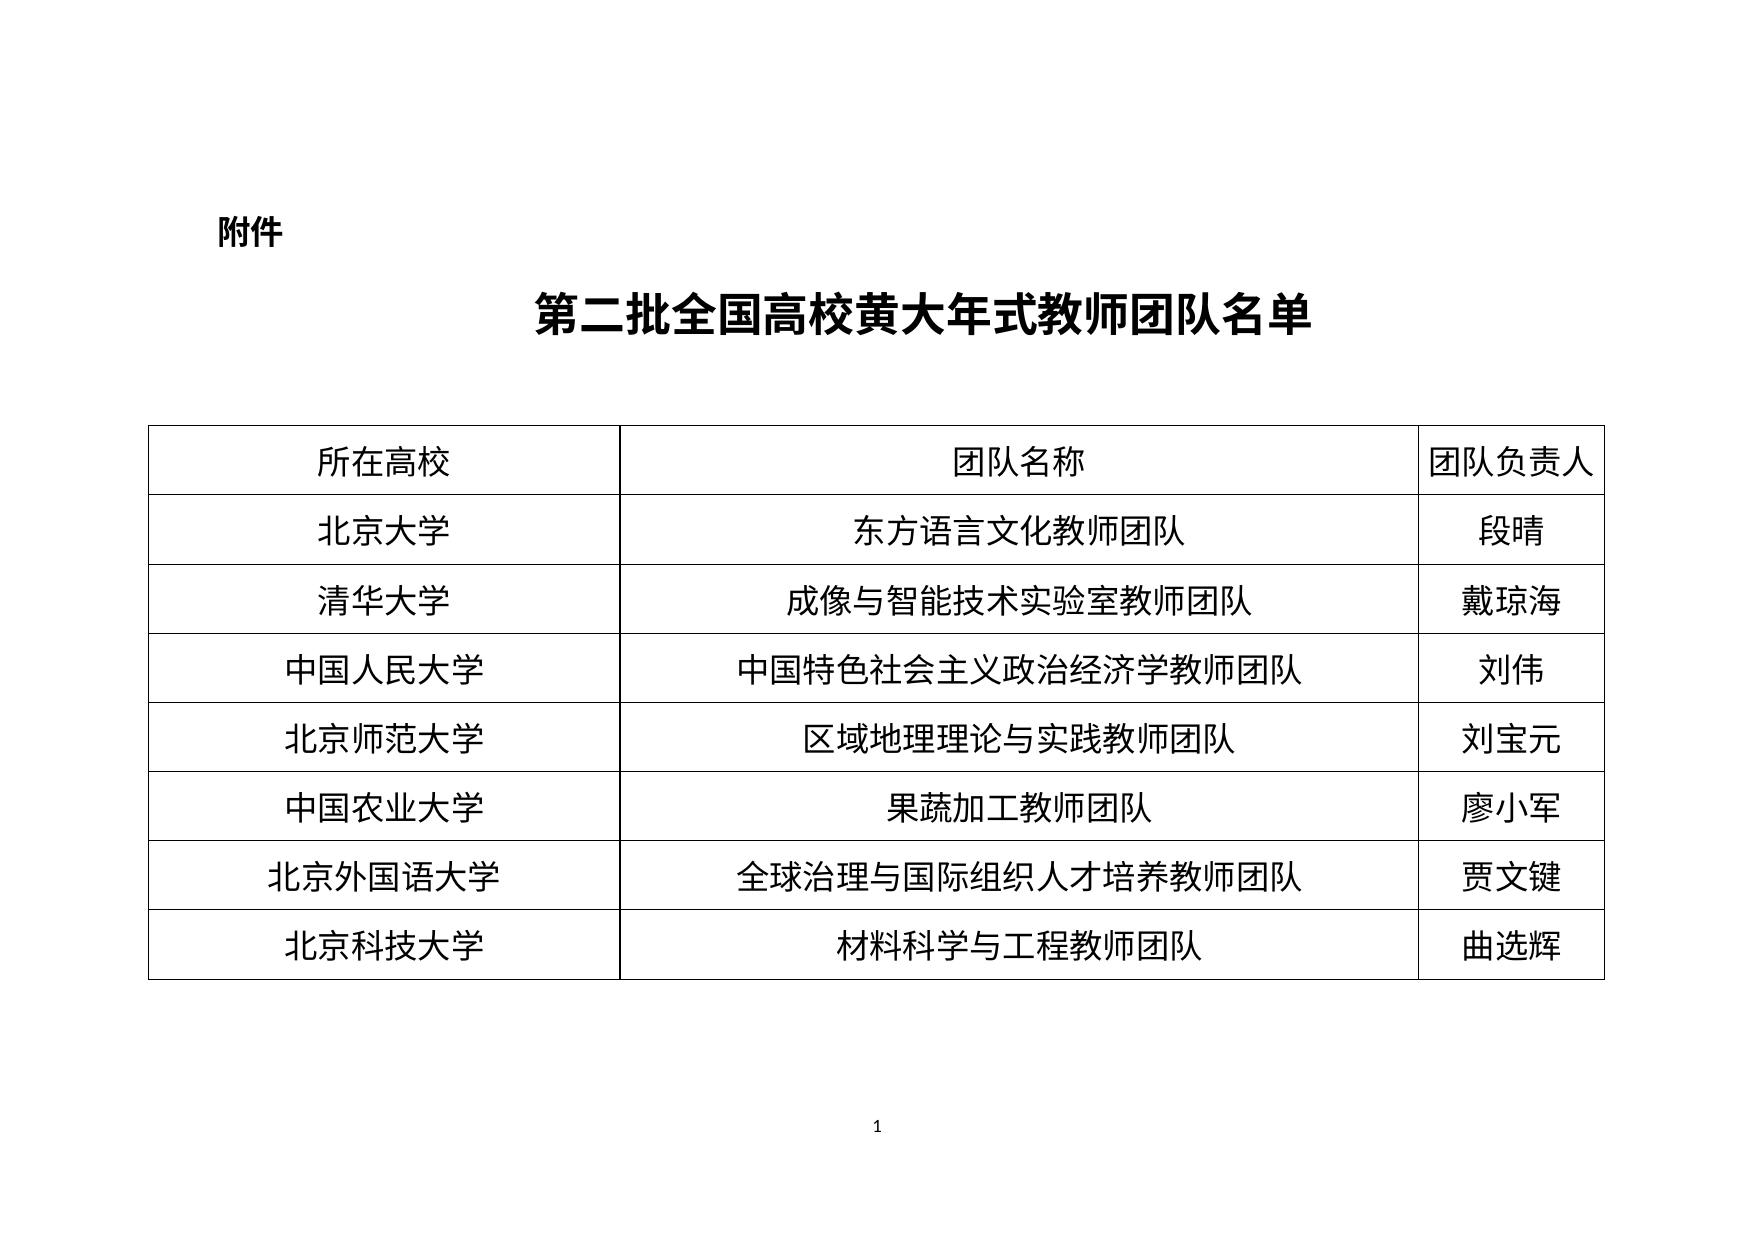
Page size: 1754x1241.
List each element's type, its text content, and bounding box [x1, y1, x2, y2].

table_cell 曲选辉 [1419, 910, 1604, 978]
table_header 所在高校 [149, 426, 619, 494]
table_cell 区域地理理论与实践教师团队 [621, 703, 1418, 771]
table_cell 中国特色社会主义政治经济学教师团队 [621, 634, 1418, 702]
table_cell 刘宝元 [1419, 703, 1604, 771]
table_cell 中国人民大学 [149, 634, 619, 702]
table_cell 戴琼海 [1419, 565, 1604, 633]
table_cell 廖小军 [1419, 772, 1604, 840]
table_cell 北京科技大学 [149, 910, 619, 978]
table_cell 北京大学 [149, 495, 619, 563]
table_cell 段晴 [1419, 495, 1604, 563]
text 第二批全国高校黄大年式教师团队名单 [150, 263, 1604, 360]
table_cell 东方语言文化教师团队 [621, 495, 1418, 563]
table_cell 清华大学 [149, 565, 619, 633]
table_cell 贾文键 [1419, 841, 1604, 909]
table_header 团队名称 [621, 426, 1418, 494]
table_cell 成像与智能技术实验室教师团队 [621, 565, 1418, 633]
table_cell 刘伟 [1419, 634, 1604, 702]
table_cell 果蔬加工教师团队 [621, 772, 1418, 840]
table_header 团队负责人 [1419, 426, 1604, 494]
text 附件 [150, 198, 1604, 263]
table_cell 北京外国语大学 [149, 841, 619, 909]
table_cell 材料科学与工程教师团队 [621, 910, 1418, 978]
table_cell 北京师范大学 [149, 703, 619, 771]
table_cell 全球治理与国际组织人才培养教师团队 [621, 841, 1418, 909]
table_cell 中国农业大学 [149, 772, 619, 840]
